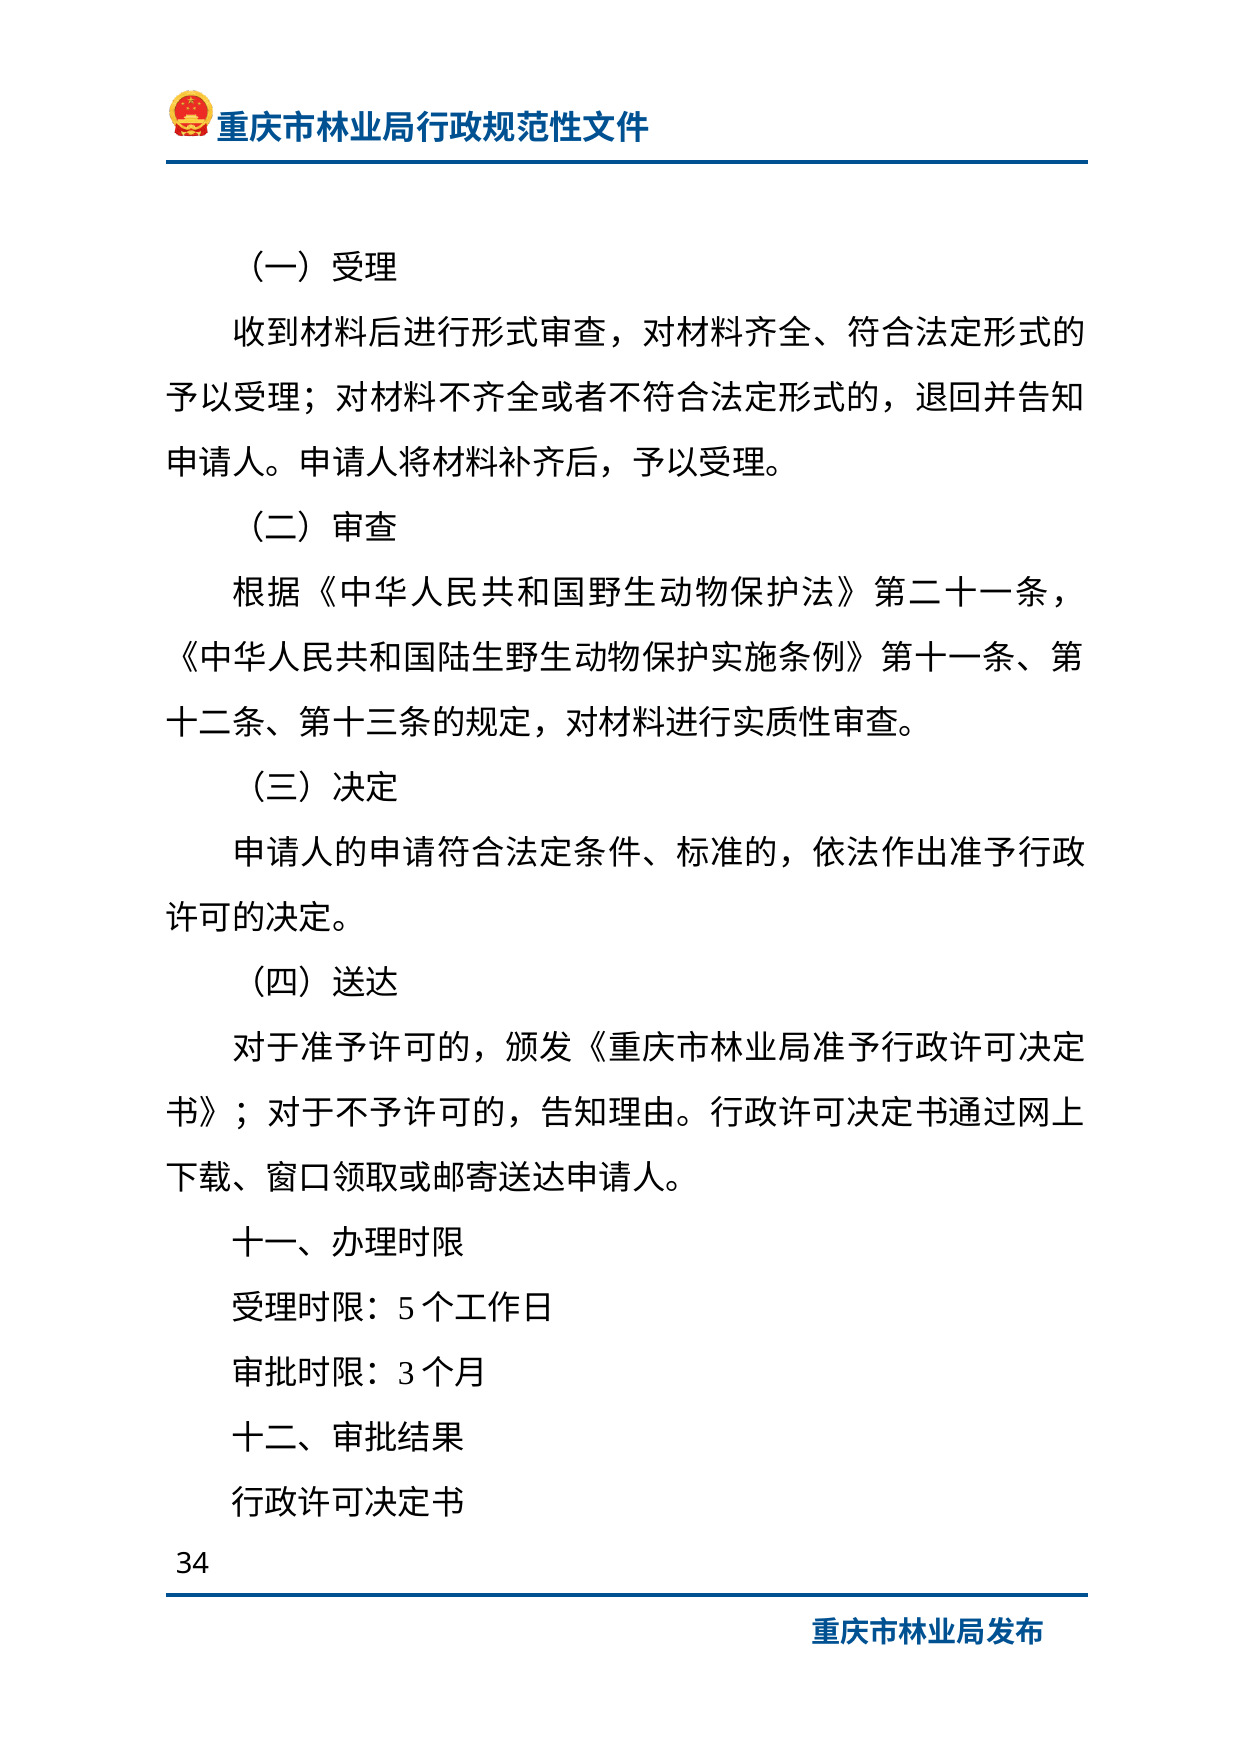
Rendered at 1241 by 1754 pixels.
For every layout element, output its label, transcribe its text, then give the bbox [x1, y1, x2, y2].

picture [165, 88, 217, 140]
text 十一、办理时限 [165, 1208, 1087, 1273]
text （二）审查 [165, 493, 1087, 558]
text 受理时限：5个工作日 [165, 1273, 1087, 1338]
text 申请人的申请符合法定条件、标准的，依法作出准予行政许可的决定。 [165, 818, 1087, 948]
text （四）送达 [165, 948, 1087, 1013]
text （一）受理 [165, 233, 1087, 298]
text 对于准予许可的，颁发《重庆市林业局准予行政许可决定书》；对于不予许可的，告知理由。行政许可决定书通过网上下载、窗口领取或邮寄送达申请人。 [165, 1013, 1087, 1208]
text 根据《中华人民共和国野生动物保护法》第二十一条，《中华人民共和国陆生野生动物保护实施条例》第十一条、第十二条、第十三条的规定，对材料进行实质性审查。 [165, 558, 1087, 753]
text 审批时限：3个月 [165, 1338, 1087, 1403]
text 十二、审批结果 [165, 1403, 1087, 1468]
text 行政许可决定书 [165, 1468, 1087, 1533]
text （三）决定 [165, 753, 1087, 818]
text 收到材料后进行形式审查，对材料齐全、符合法定形式的予以受理；对材料不齐全或者不符合法定形式的，退回并告知申请人。申请人将材料补齐后，予以受理。 [165, 298, 1087, 493]
